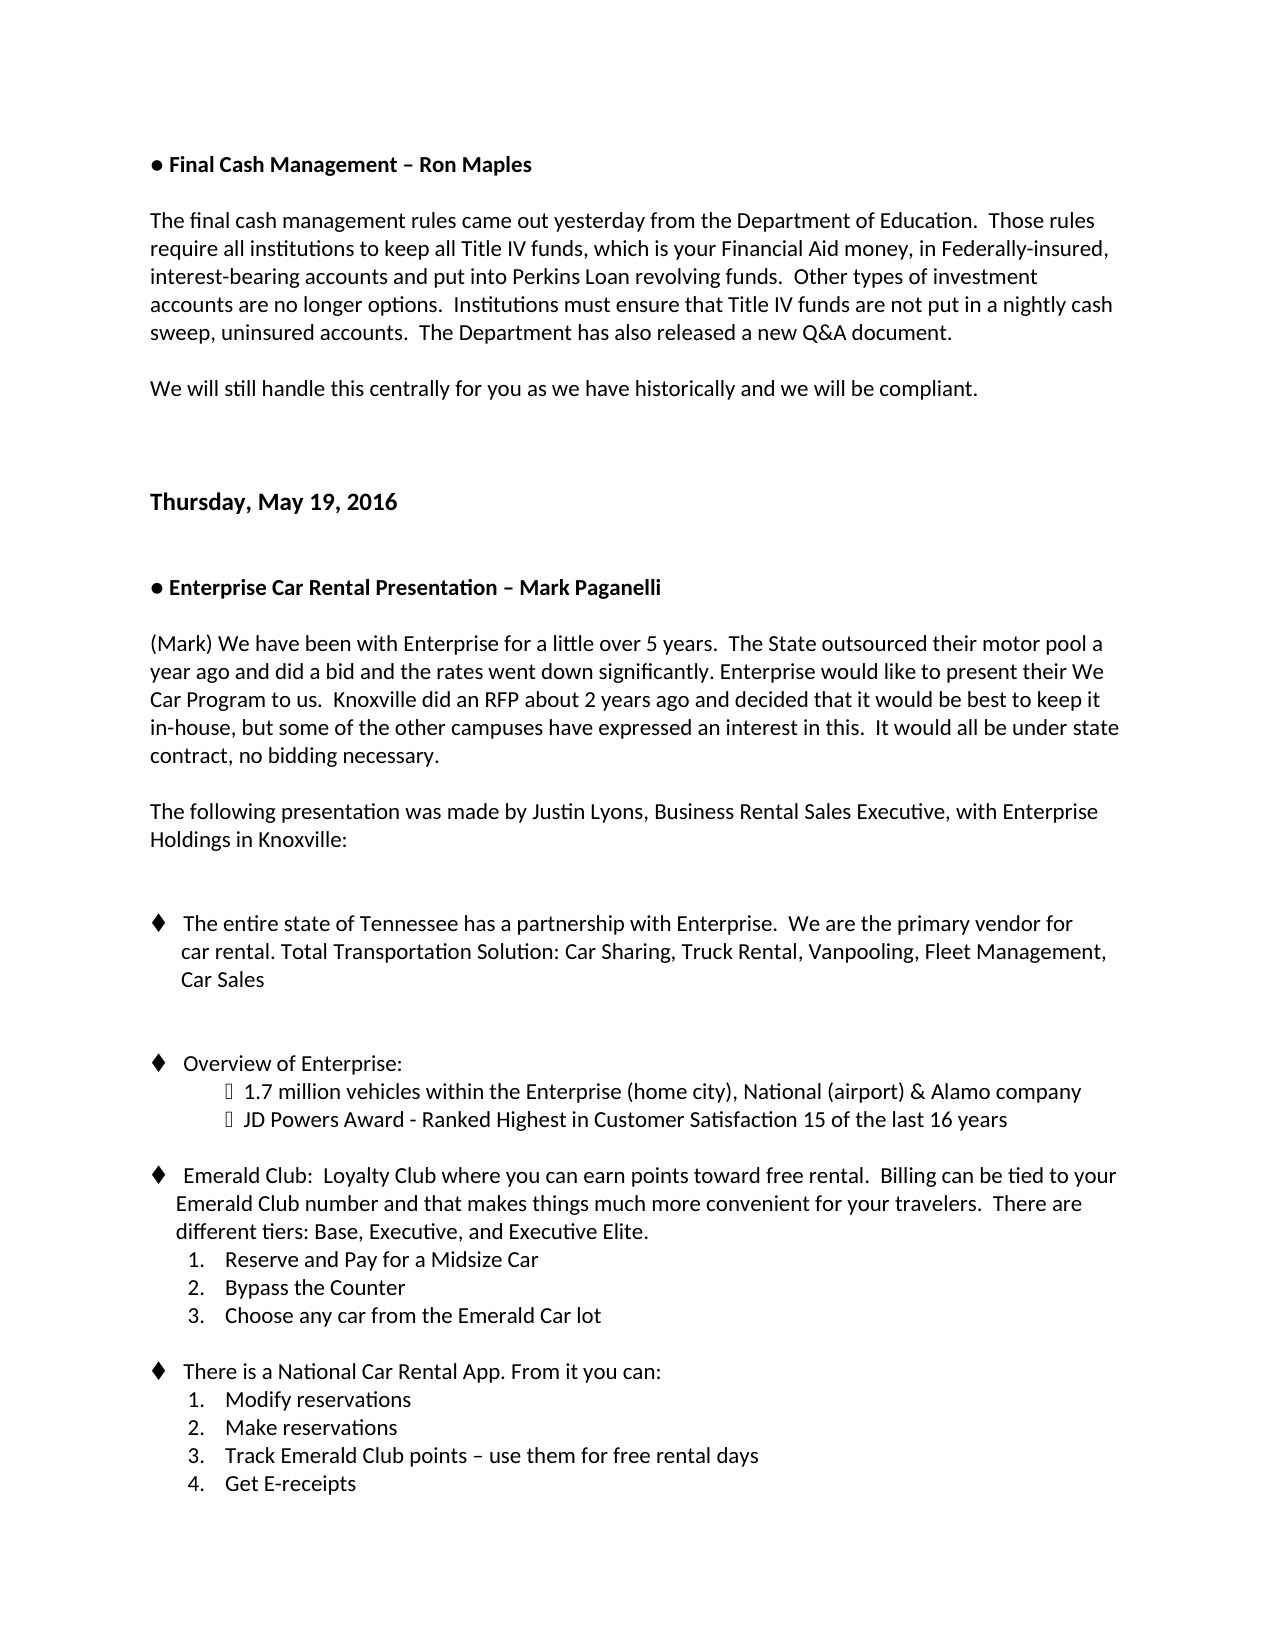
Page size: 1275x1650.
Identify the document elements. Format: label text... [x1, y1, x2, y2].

text 1.7 million vehicles within the Enterprise (home city), National (airport) & Alamo company [150, 1077, 1125, 1105]
list Track Emerald Club points – use them for free rental days [187, 1441, 1125, 1469]
list Get E-receipts [187, 1469, 1125, 1497]
text The final cash management rules came out yesterday from the Department of Education. Those rules require all institutions to keep all Title IV funds, which is your Financial Aid money, in Federally-insured, interest-bearing accounts and put into Perkins Loan revolving funds. Other types of investment accounts are no longer options. Institutions must ensure that Title IV funds are not put in a nightly cash sweep, uninsured accounts. The Department has also released a new Q&A document. [150, 206, 1125, 346]
text Emerald Club number and that makes things much more convenient for your travelers. There are [150, 1189, 1125, 1217]
text Overview of Enterprise: [150, 1049, 1125, 1077]
text The following presentation was made by Justin Lyons, Business Rental Sales Executive, with Enterprise Holdings in Knoxville: [150, 797, 1125, 853]
text ● Enterprise Car Rental Presentation – Mark Paganelli [150, 573, 1125, 601]
list Bypass the Counter [187, 1273, 1125, 1301]
list Make reservations [187, 1413, 1125, 1441]
text Emerald Club: Loyalty Club where you can earn points toward free rental. Billing can be tied to your [150, 1161, 1125, 1189]
list Modify reservations [187, 1385, 1125, 1413]
text Car Sales [150, 965, 1125, 993]
text JD Powers Award - Ranked Highest in Customer Satisfaction 15 of the last 16 years [150, 1105, 1125, 1133]
list Reserve and Pay for a Midsize Car [187, 1245, 1125, 1273]
text (Mark) We have been with Enterprise for a little over 5 years. The State outsourced their motor pool a year ago and did a bid and the rates went down significantly. Enterprise would like to present their We Car Program to us. Knoxville did an RFP about 2 years ago and decided that it would be best to keep it in-house, but some of the other campuses have expressed an interest in this. It would all be under state contract, no bidding necessary. [150, 629, 1125, 769]
text car rental. Total Transportation Solution: Car Sharing, Truck Rental, Vanpooling, Fleet Management, [150, 937, 1125, 965]
text The entire state of Tennessee has a partnership with Enterprise. We are the primary vendor for [150, 909, 1125, 937]
text ● Final Cash Management – Ron Maples [150, 150, 1125, 178]
text Thursday, May 19, 2016 [150, 486, 1125, 517]
text We will still handle this centrally for you as we have historically and we will be compliant. [150, 374, 1125, 402]
list Choose any car from the Emerald Car lot [187, 1301, 1125, 1329]
text different tiers: Base, Executive, and Executive Elite. [150, 1217, 1125, 1245]
text There is a National Car Rental App. From it you can: [150, 1357, 1125, 1385]
